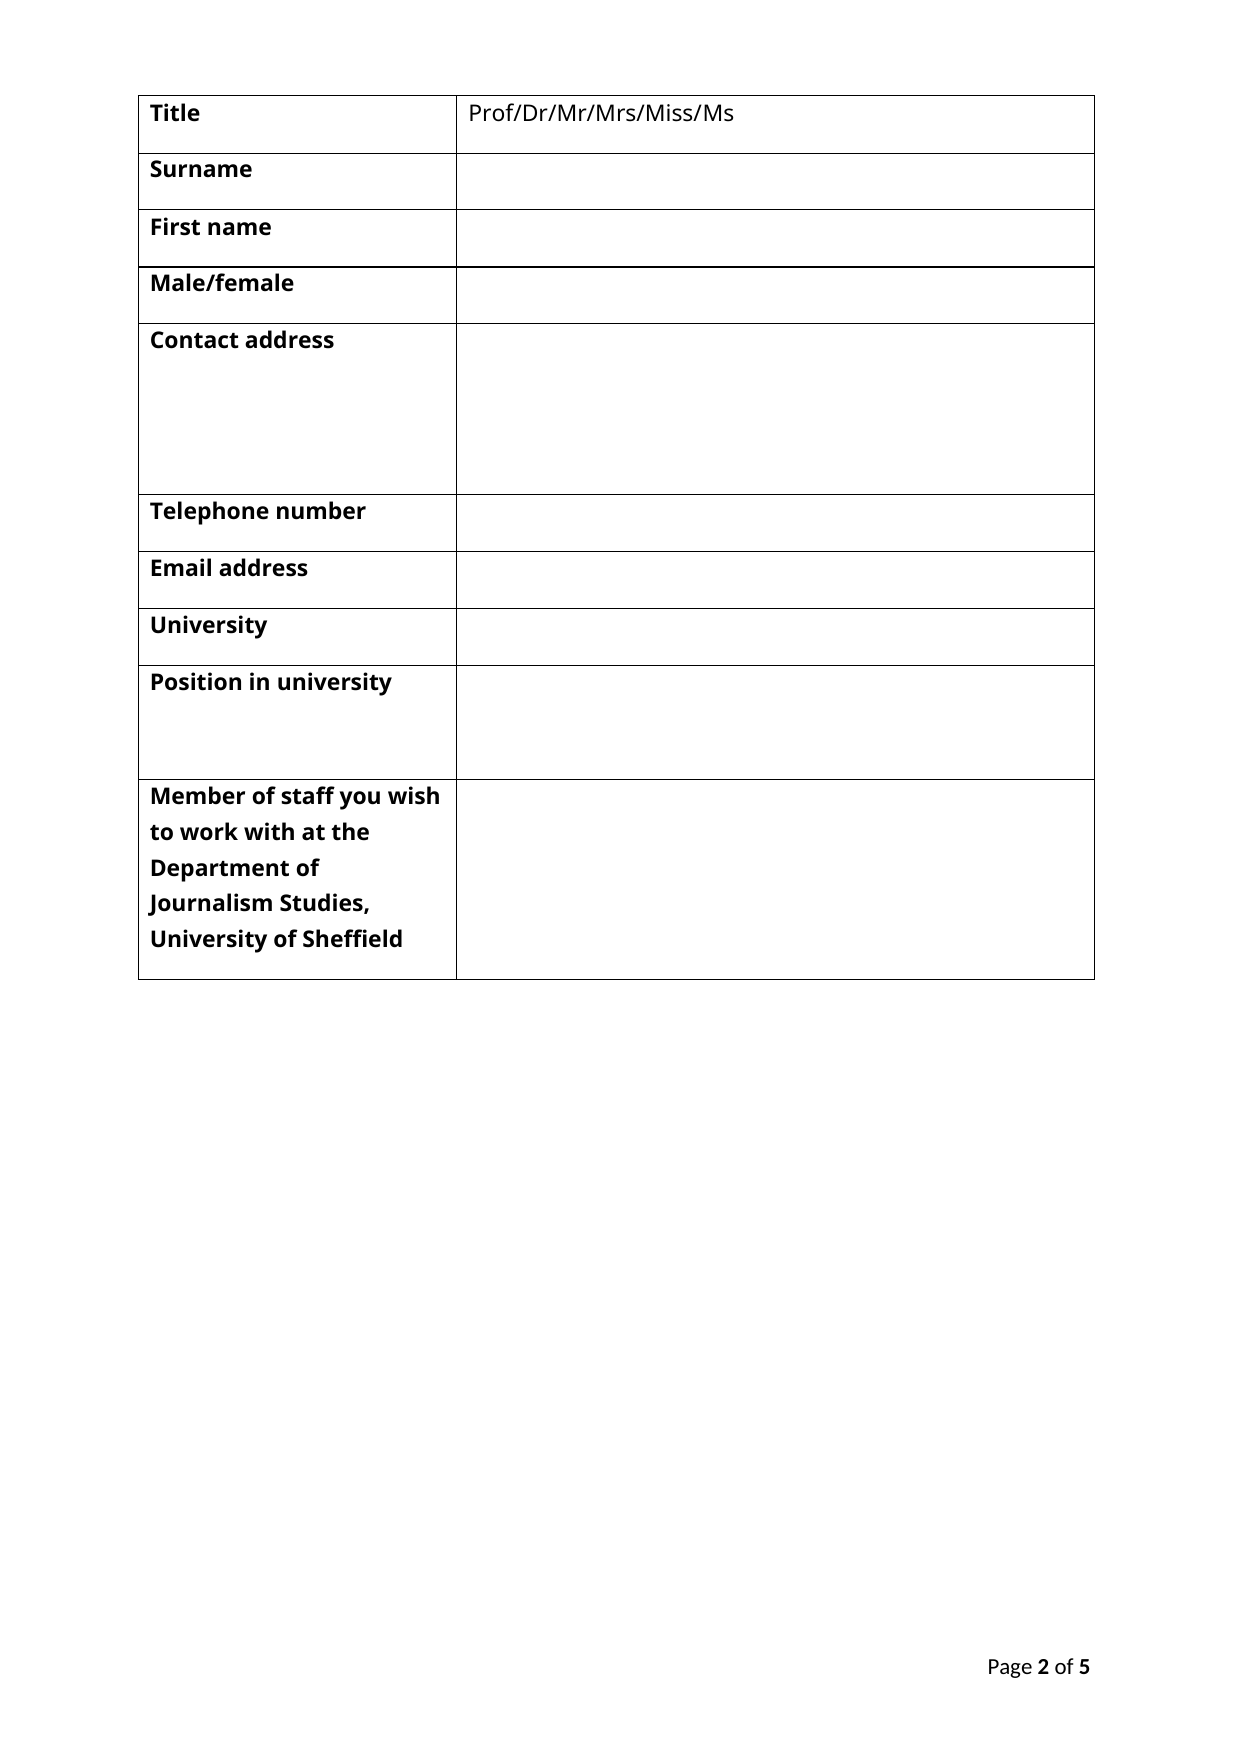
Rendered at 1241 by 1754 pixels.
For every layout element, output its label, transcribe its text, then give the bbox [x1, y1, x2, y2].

table_cell Contact address [139, 324, 456, 494]
table_cell First name [139, 210, 456, 266]
table_cell [457, 609, 1094, 665]
table_cell Member of staff you wish to work with at the Department of Journalism Studies, University of Sheffield [139, 780, 456, 979]
table_cell [457, 495, 1094, 551]
table_cell [457, 780, 1094, 979]
table_cell [457, 666, 1094, 778]
table_cell [457, 154, 1094, 209]
table_cell University [139, 609, 456, 665]
table_cell [457, 268, 1094, 323]
table_header Title [139, 96, 456, 152]
table_cell [457, 552, 1094, 608]
table_cell Male/female [139, 268, 456, 323]
table_cell Surname [139, 154, 456, 209]
table_cell Email address [139, 552, 456, 608]
table_header Prof/Dr/Mr/Mrs/Miss/Ms [457, 96, 1094, 152]
table_cell [457, 210, 1094, 266]
table_cell Telephone number [139, 495, 456, 551]
table_cell Position in university [139, 666, 456, 778]
table_cell [457, 324, 1094, 494]
